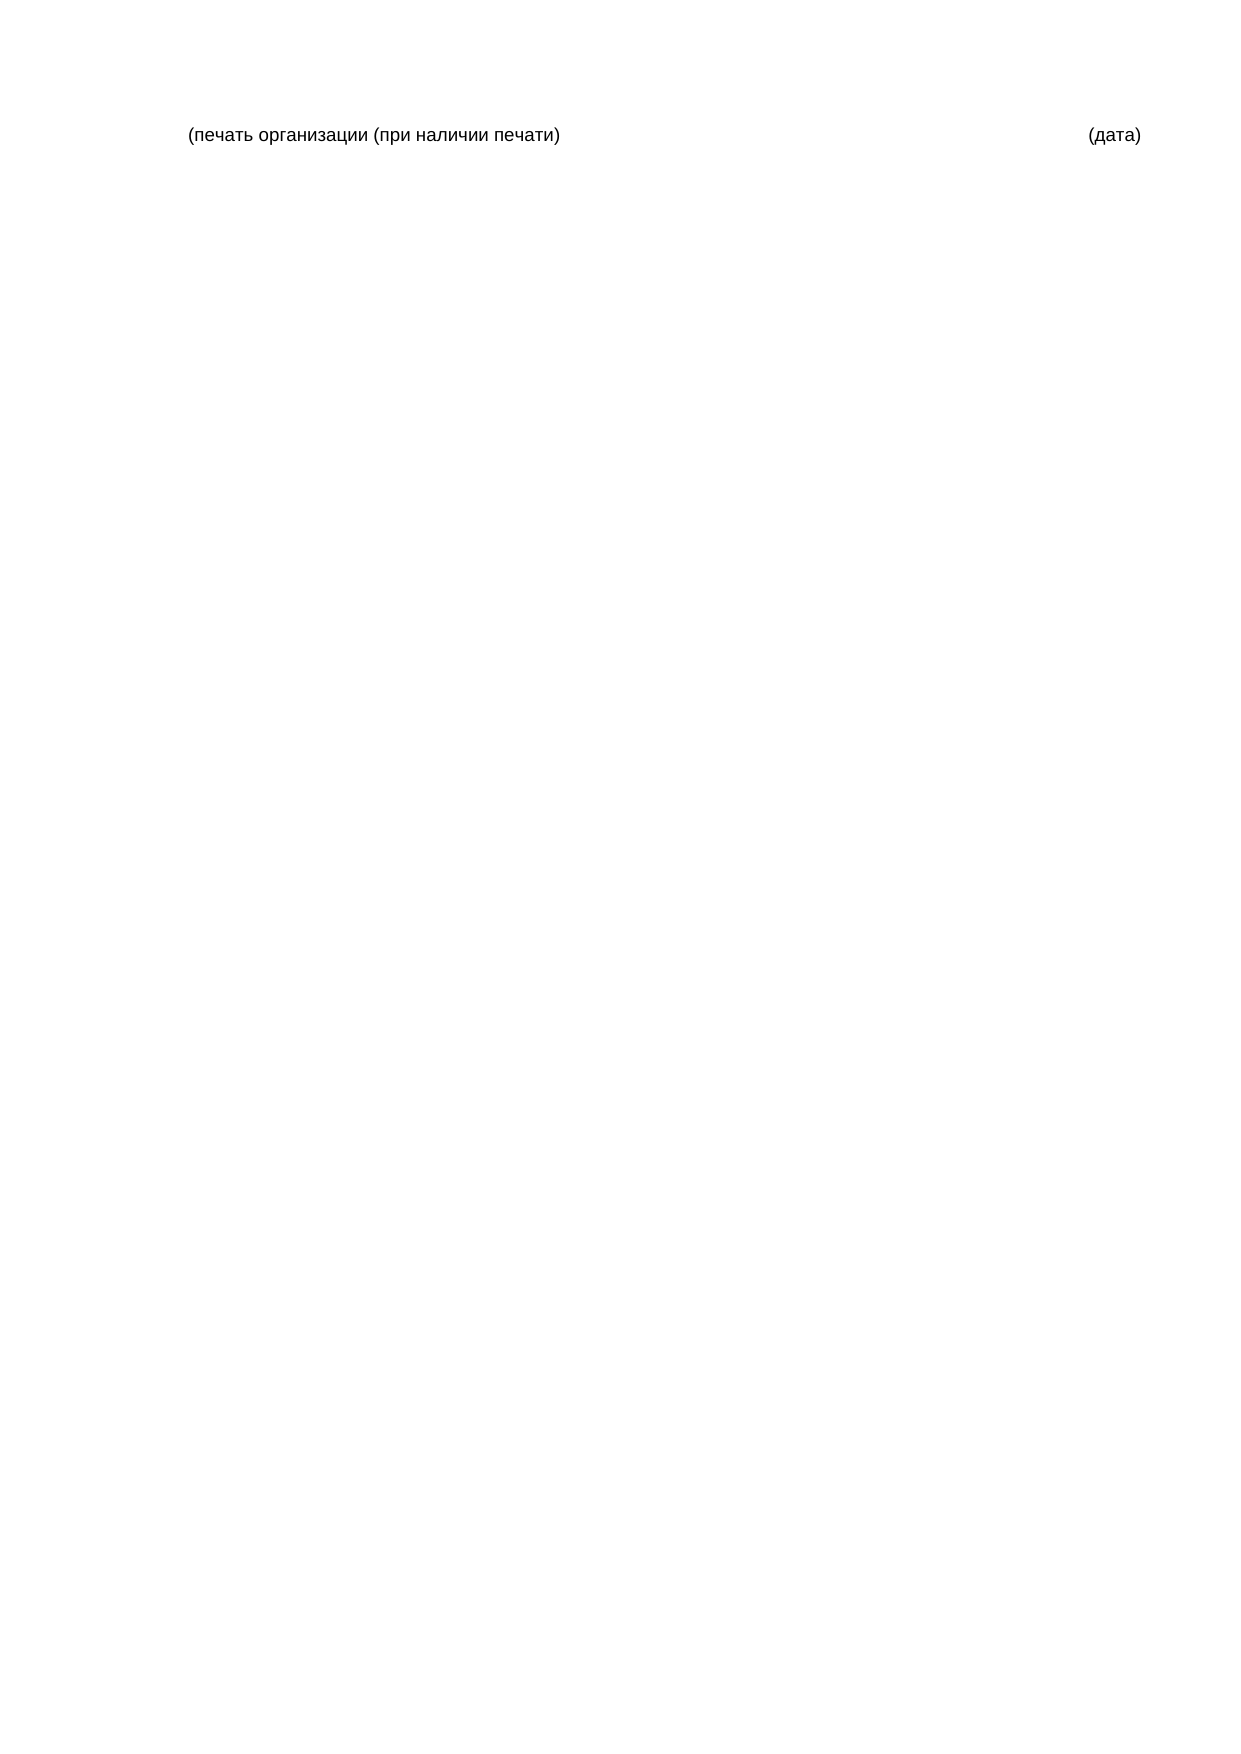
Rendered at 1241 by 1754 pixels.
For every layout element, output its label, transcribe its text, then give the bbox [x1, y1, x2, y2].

text (печать организации (при наличии печати) (дата) [177, 118, 1152, 146]
